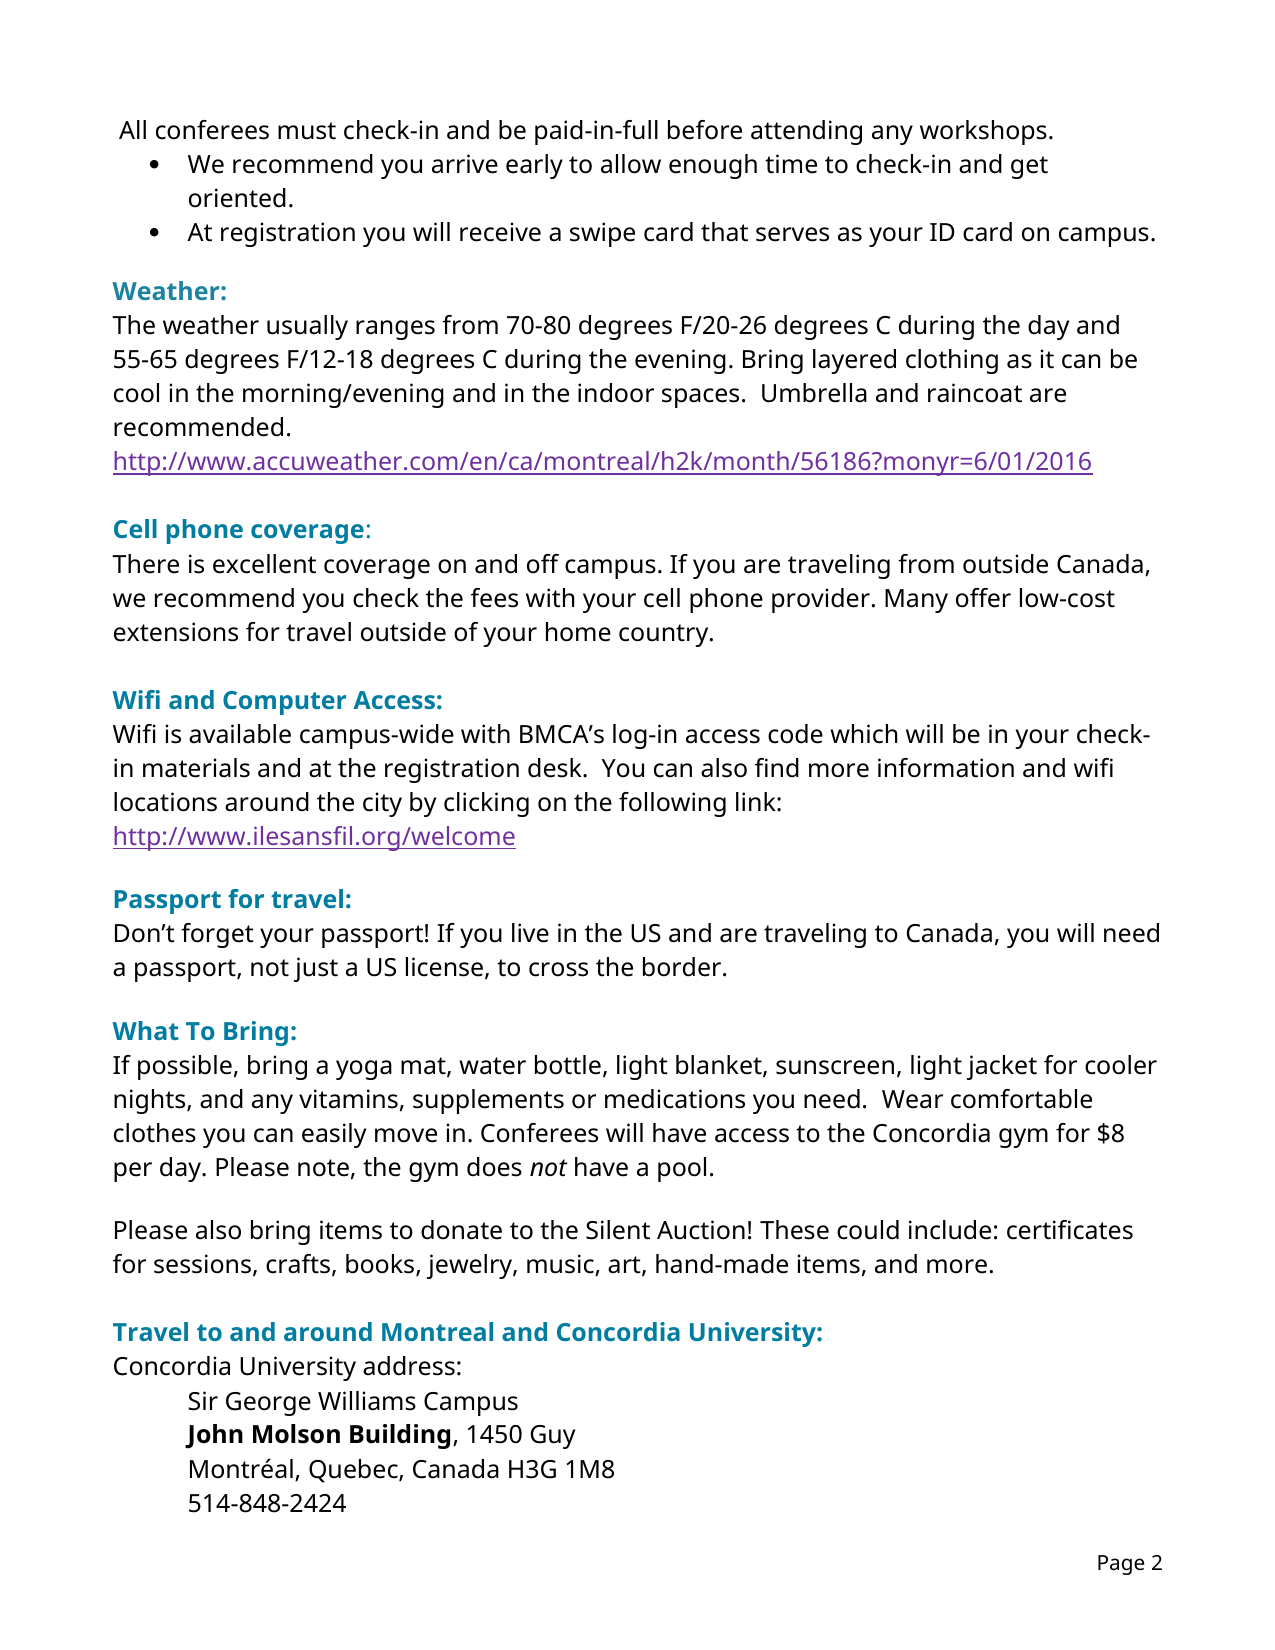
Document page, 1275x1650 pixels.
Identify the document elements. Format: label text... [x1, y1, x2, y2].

text There is excellent coverage on and off campus. If you are traveling from outside Canada, we recommend you check the fees with your cell phone provider. Many offer low-cost extensions for travel outside of your home country. [112, 546, 1162, 648]
text 514-848-2424 [187, 1485, 1162, 1519]
text Sir George Williams Campus [187, 1383, 1162, 1417]
text Wifi is available campus-wide with BMCA’s log-in access code which will be in your check-in materials and at the registration desk. You can also find more information and wifi locations around the city by clicking on the following link: http://www.ilesansfil.org/welcome [112, 717, 1162, 853]
text The weather usually ranges from 70-80 degrees F/20-26 degrees C during the day and 55-65 degrees F/12-18 degrees C during the evening. Bring layered clothing as it can be cool in the morning/evening and in the indoor spaces. Umbrella and raincoat are recommended. [112, 308, 1162, 444]
text All conferees must check-in and be paid-in-full before attending any workshops. [112, 112, 1162, 147]
text Travel to and around Montreal and Concordia University: [112, 1315, 1162, 1349]
text Wifi and Computer Access: [112, 682, 1162, 717]
text Passport for travel: Don’t forget your passport! If you live in the US and are traveling to Canada, you will need a passport, not just a US license, to cross the border. [112, 882, 1162, 984]
text Concordia University address: [112, 1349, 1162, 1383]
text John Molson Building, 1450 Guy [187, 1417, 1162, 1451]
list We recommend you arrive early to allow enough time to check-in and get oriented. [150, 147, 1162, 215]
text Cell phone coverage: [112, 512, 1162, 546]
text http://www.accuweather.com/en/ca/montreal/h2k/month/56186?monyr=6/01/2016 [112, 444, 1162, 478]
text Montréal, Quebec, Canada H3G 1M8 [187, 1451, 1162, 1485]
list At registration you will receive a swipe card that serves as your ID card on campus. [150, 215, 1162, 249]
text Weather: [112, 274, 1162, 308]
text Please also bring items to donate to the Silent Auction! These could include: certificates for sessions, crafts, books, jewelry, music, art, hand-made items, and more. [112, 1213, 1162, 1281]
text What To Bring: If possible, bring a yoga mat, water bottle, light blanket, sunscreen, light jacket for cooler nights, and any vitamins, supplements or medications you need. Wear comfortable clothes you can easily move in. Conferees will have access to the Concordia gym for $8 per day. Please note, the gym does not have a pool. [112, 1013, 1162, 1184]
